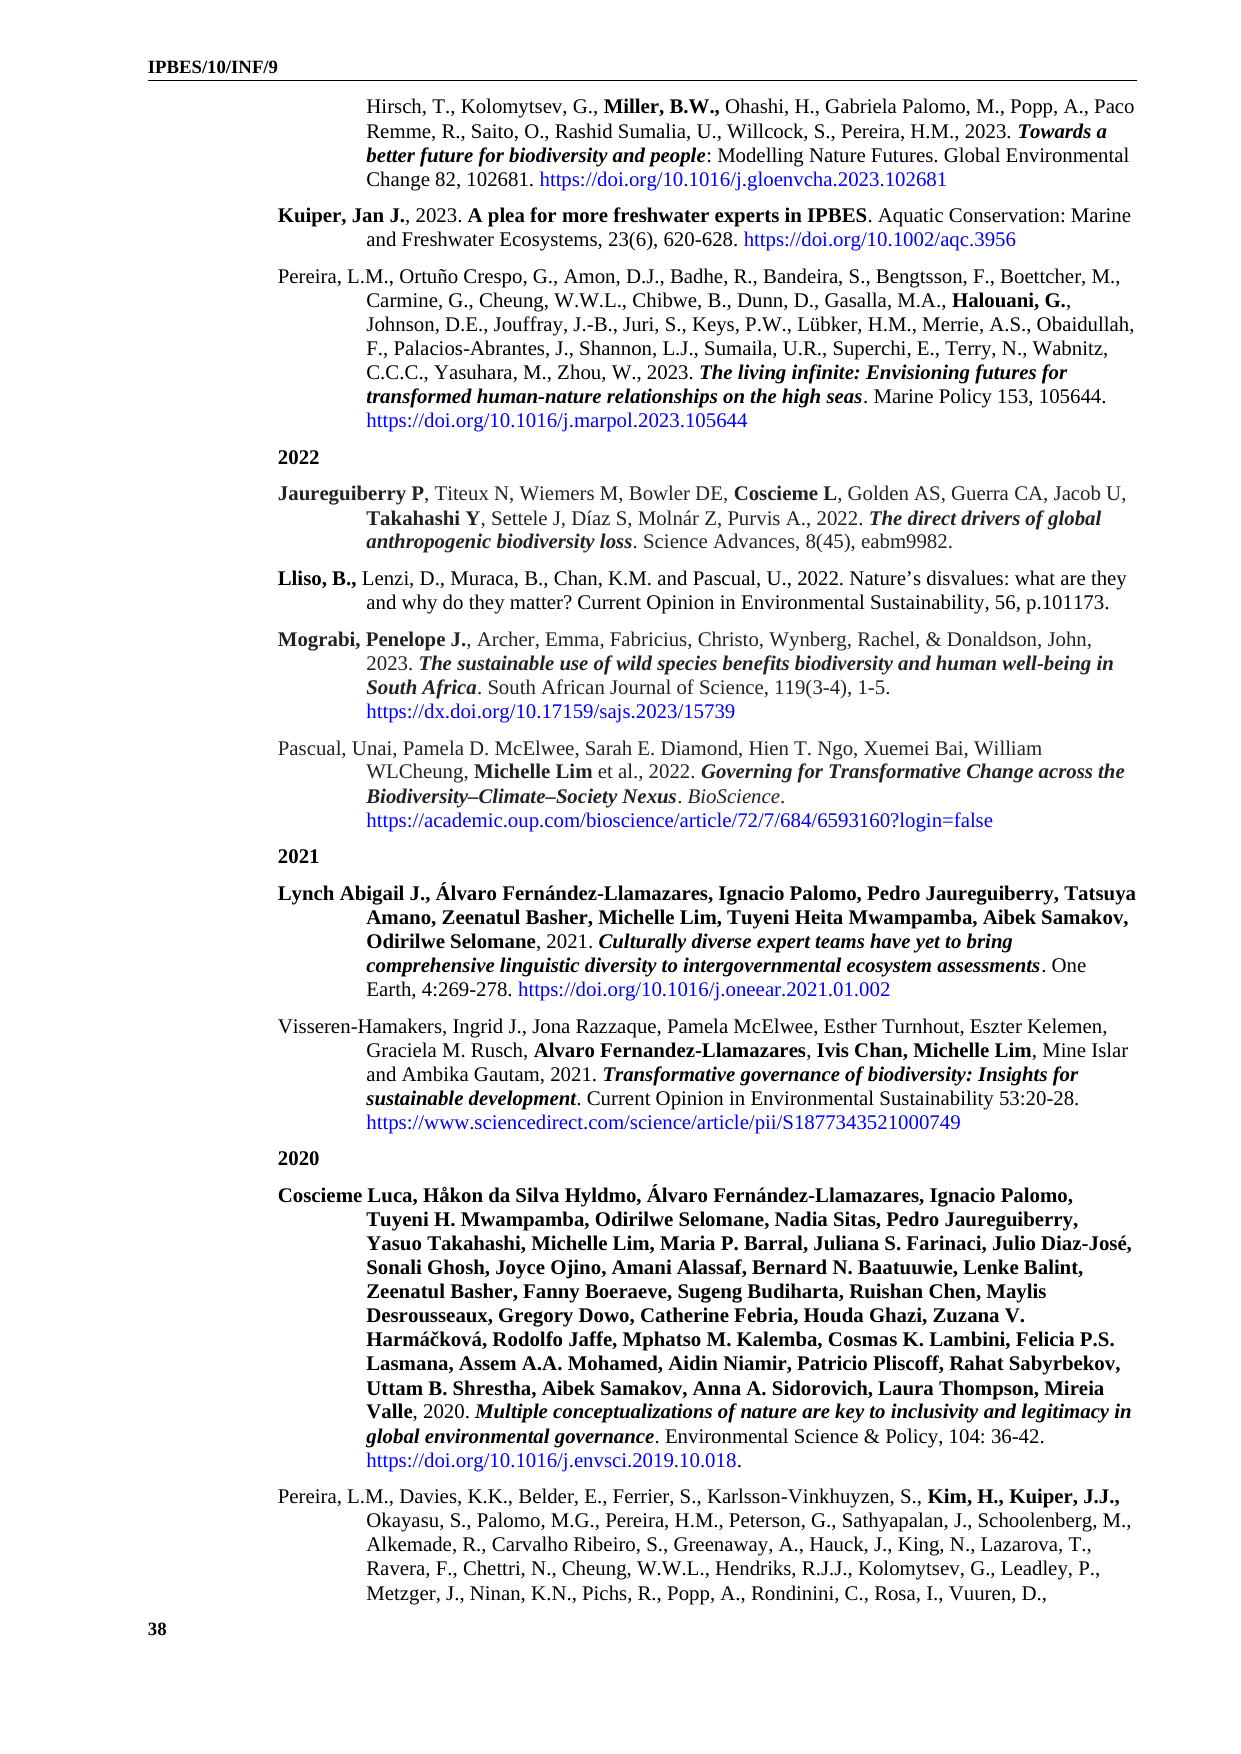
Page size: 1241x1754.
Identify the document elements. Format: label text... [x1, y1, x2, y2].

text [278, 94, 1137, 191]
text Mograbi, Penelope J., Archer, Emma, Fabricius, Christo, Wynberg, Rachel, & Donaldson, John, 2023. The sustainable use of wild species benefits biodiversity and human well-being in South Africa. South African Journal of Science, 119(3-4), 1-5. https://dx.doi.org/10.17159/sajs.2023/15739 [278, 627, 1137, 723]
text 2020 [278, 1146, 1137, 1170]
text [278, 1484, 1137, 1604]
text Visseren-Hamakers, Ingrid J., Jona Razzaque, Pamela McElwee, Esther Turnhout, Eszter Kelemen, Graciela M. Rusch, Alvaro Fernandez-Llamazares, Ivis Chan, Michelle Lim, Mine Islar and Ambika Gautam, 2021. Transformative governance of biodiversity: Insights for sustainable development. Current Opinion in Environmental Sustainability 53:20-28. https://www.sciencedirect.com/science/article/pii/S1877343521000749 [278, 1013, 1137, 1134]
text Pascual, Unai, Pamela D. McElwee, Sarah E. Diamond, Hien T. Ngo, Xuemei Bai, William WLCheung, Michelle Lim et al., 2022. Governing for Transformative Change across the Biodiversity–Climate–Society Nexus. BioScience. https://academic.oup.com/bioscience/article/72/7/684/6593160?login=false [278, 735, 1137, 832]
text Kuiper, Jan J., 2023. A plea for more freshwater experts in IPBES. Aquatic Conservation: Marine and Freshwater Ecosystems, 23(6), 620-628. https://doi.org/10.1002/aqc.3956 [278, 203, 1137, 251]
text Lliso, B., Lenzi, D., Muraca, B., Chan, K.M. and Pascual, U., 2022. Nature’s disvalues: what are they and why do they matter? Current Opinion in Environmental Sustainability, 56, p.101173. [278, 566, 1137, 614]
text Coscieme Luca, Håkon da Silva Hyldmo, Álvaro Fernández-Llamazares, Ignacio Palomo, Tuyeni H. Mwampamba, Odirilwe Selomane, Nadia Sitas, Pedro Jaureguiberry, Yasuo Takahashi, Michelle Lim, Maria P. Barral, Juliana S. Farinaci, Julio Diaz-José, Sonali Ghosh, Joyce Ojino, Amani Alassaf, Bernard N. Baatuuwie, Lenke Balint, Zeenatul Basher, Fanny Boeraeve, Sugeng Budiharta, Ruishan Chen, Maylis Desrousseaux, Gregory Dowo, Catherine Febria, Houda Ghazi, Zuzana V. Harmáčková, Rodolfo Jaffe, Mphatso M. Kalemba, Cosmas K. Lambini, Felicia P.S. Lasmana, Assem A.A. Mohamed, Aidin Niamir, Patricio Pliscoff, Rahat Sabyrbekov, Uttam B. Shrestha, Aibek Samakov, Anna A. Sidorovich, Laura Thompson, Mireia Valle, 2020. Multiple conceptualizations of nature are key to inclusivity and legitimacy in global environmental governance. Environmental Science & Policy, 104: 36-42. https://doi.org/10.1016/j.envsci.2019.10.018. [278, 1183, 1137, 1472]
text Pereira, L.M., Ortuño Crespo, G., Amon, D.J., Badhe, R., Bandeira, S., Bengtsson, F., Boettcher, M., Carmine, G., Cheung, W.W.L., Chibwe, B., Dunn, D., Gasalla, M.A., Halouani, G., Johnson, D.E., Jouffray, J.-B., Juri, S., Keys, P.W., Lübker, H.M., Merrie, A.S., Obaidullah, F., Palacios-Abrantes, J., Shannon, L.J., Sumaila, U.R., Superchi, E., Terry, N., Wabnitz, C.C.C., Yasuhara, M., Zhou, W., 2023. The living infinite: Envisioning futures for transformed human-nature relationships on the high seas. Marine Policy 153, 105644. https://doi.org/10.1016/j.marpol.2023.105644 [278, 264, 1137, 432]
text Jaureguiberry P, Titeux N, Wiemers M, Bowler DE, Coscieme L, Golden AS, Guerra CA, Jacob U, Takahashi Y, Settele J, Díaz S, Molnár Z, Purvis A., 2022. The direct drivers of global anthropogenic biodiversity loss. Science Advances, 8(45), eabm9982. [278, 481, 1137, 553]
text 2021 [278, 844, 1137, 868]
text Lynch Abigail J., Álvaro Fernández-Llamazares, Ignacio Palomo, Pedro Jaureguiberry, Tatsuya Amano, Zeenatul Basher, Michelle Lim, Tuyeni Heita Mwampamba, Aibek Samakov, Odirilwe Selomane, 2021. Culturally diverse expert teams have yet to bring comprehensive linguistic diversity to intergovernmental ecosystem assessments. One Earth, 4:269-278. https://doi.org/10.1016/j.oneear.2021.01.002 [278, 881, 1137, 1001]
text 2022 [278, 445, 1137, 469]
